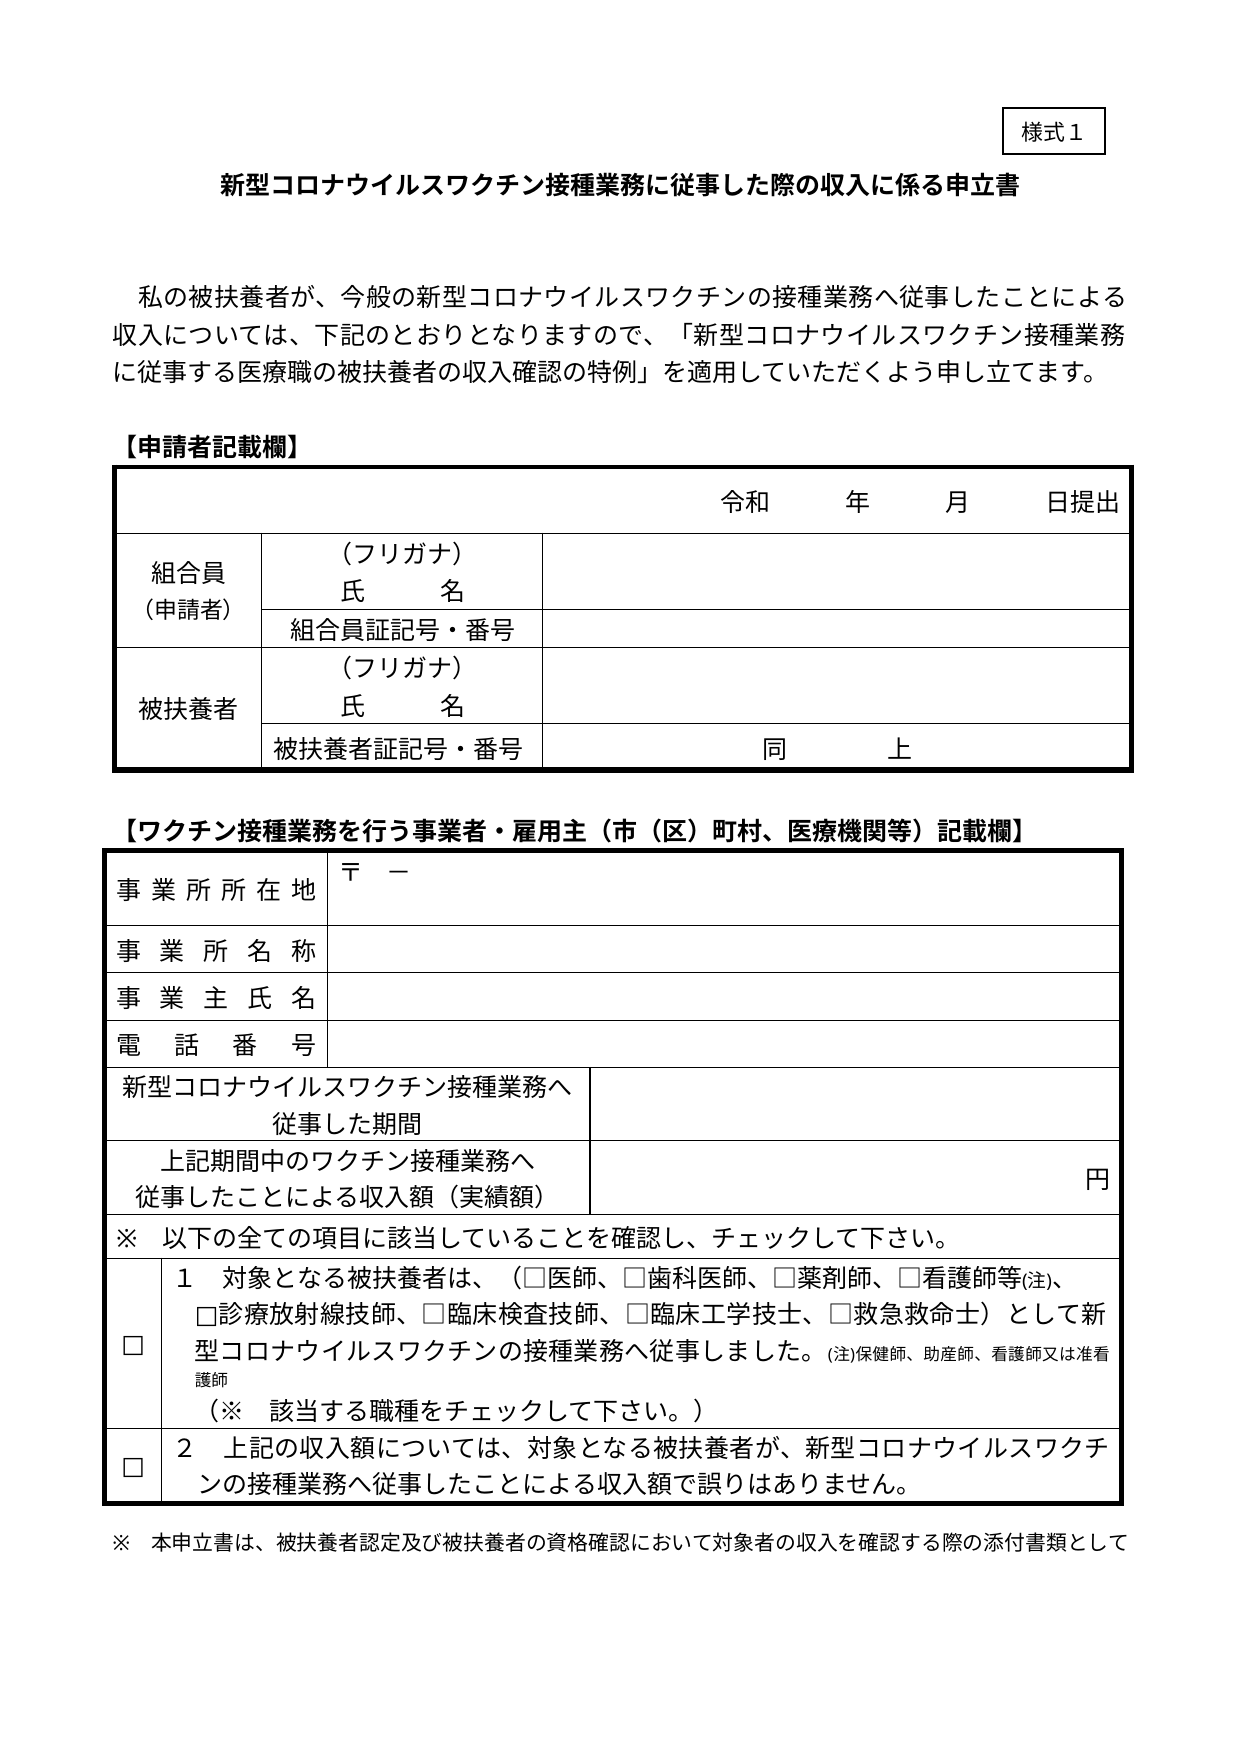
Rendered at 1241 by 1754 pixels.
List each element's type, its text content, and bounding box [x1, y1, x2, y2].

table_cell ２ 上記の収入額については、対象となる被扶養者が、新型コロナウイルスワクチンの接種業務へ従事したことによる収入額で誤りはありません。 [162, 1429, 1119, 1501]
table_cell 組合員 （申請者） [117, 534, 261, 647]
table_cell 事業主氏名 [107, 973, 327, 1019]
table_cell [591, 1068, 1119, 1140]
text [112, 848, 1128, 1561]
table_cell （フリガナ） 氏 名 [262, 648, 542, 723]
table_cell [328, 1021, 1119, 1067]
table_cell 同 上 [543, 724, 1129, 767]
text 新型コロナウイルスワクチン接種業務に従事した際の収入に係る申立書 [112, 164, 1128, 202]
table_cell 被扶養者証記号・番号 [262, 724, 542, 767]
table_cell [543, 534, 1129, 608]
table_cell 被扶養者 [117, 648, 261, 767]
text 私の被扶養者が、今般の新型コロナウイルスワクチンの接種業務へ従事したことによる収入については、下記のとおりとなりますので、「新型コロナウイルスワクチン接種業務に従事する医療職の被扶養者の収入確認の特例」を適用していただくよう申し立てます。 [112, 277, 1128, 389]
table_cell ※ 以下の全ての項目に該当していることを確認し、チェックして下さい。 [107, 1215, 1119, 1257]
table_cell 新型コロナウイルスワクチン接種業務へ従事した期間 [107, 1068, 589, 1140]
table_cell [543, 610, 1129, 647]
table_cell 円 [591, 1141, 1119, 1214]
text 【申請者記載欄】 [112, 427, 1128, 464]
table_cell 組合員証記号・番号 [262, 610, 542, 647]
table_cell 電話番号 [107, 1021, 327, 1067]
text 【ワクチン接種業務を行う事業者・雇用主（市（区）町村、医療機関等）記載欄】 [112, 811, 1128, 848]
table_cell [328, 973, 1119, 1019]
table_cell 上記期間中のワクチン接種業務へ 従事したことによる収入額（実績額） [107, 1141, 589, 1214]
table_header 〒 － [328, 853, 1119, 925]
table_cell [543, 648, 1129, 723]
table_cell □ [107, 1259, 161, 1428]
table_cell １ 対象となる被扶養者は、（□医師、□歯科医師、□薬剤師、□看護師等(注)、 □診療放射線技師、□臨床検査技師、□臨床工学技士、□救急救命士）として新型コロナウイルスワクチンの接種業務へ従事しました。(注)保健師、助産師、看護師又は准看護師 （※ 該当する職種をチェックして下さい。） [162, 1259, 1119, 1428]
table_cell □ [107, 1429, 161, 1501]
table_cell （フリガナ） 氏 名 [262, 534, 542, 608]
table_header 令和 年 月 日提出 [117, 469, 1129, 532]
table_header 事業所所在地 [107, 853, 327, 925]
table_cell 事業所名称 [107, 926, 327, 972]
table_cell [328, 926, 1119, 972]
